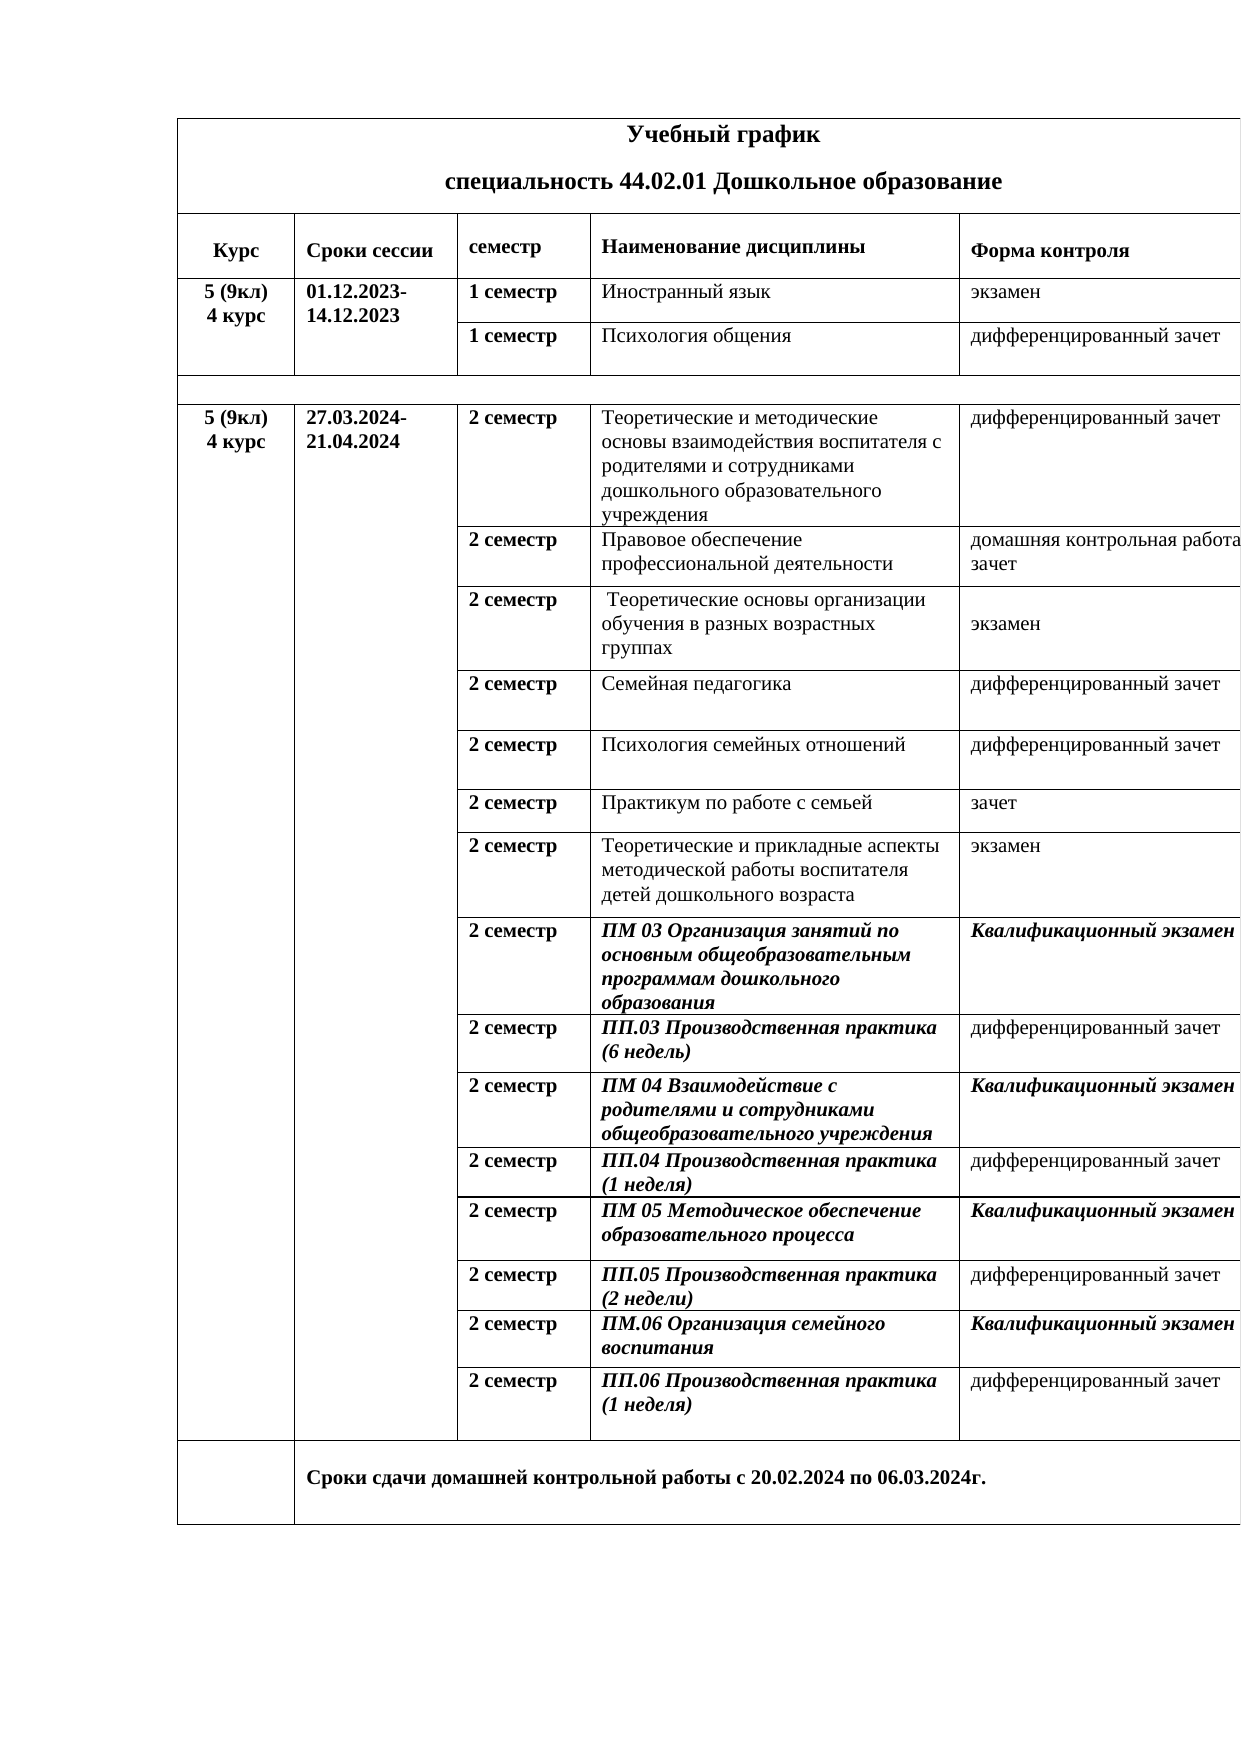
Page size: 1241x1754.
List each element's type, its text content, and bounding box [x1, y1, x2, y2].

table_cell ПМ.06 Организация семейного воспитания [591, 1311, 959, 1367]
table_cell Квалификационный экзамен [960, 1073, 1240, 1147]
table_cell Сроки сессии [295, 214, 457, 278]
table_cell 5 (9кл) 4 курс [178, 405, 294, 1439]
table_cell [178, 1441, 294, 1524]
table_cell дифференцированный зачет [960, 405, 1240, 526]
table_cell дифференцированный зачет [960, 731, 1240, 789]
table_cell Форма контроля [960, 214, 1240, 278]
table_cell 2 семестр [458, 671, 590, 730]
table_cell [178, 376, 1240, 404]
table_cell 2 семестр [458, 1073, 590, 1147]
table_cell Теоретические и прикладные аспекты методической работы воспитателя детей дошкольного возраста [591, 833, 959, 917]
table_cell Психология общения [591, 323, 959, 375]
table_cell Квалификационный экзамен [960, 1311, 1240, 1367]
table_cell Квалификационный экзамен [960, 1198, 1240, 1260]
table_cell Сроки сдачи домашней контрольной работы с 20.02.2024 по 06.03.2024г. [295, 1441, 1240, 1524]
table_cell 2 семестр [458, 1311, 590, 1367]
table_cell ПП.04 Производственная практика (1 неделя) [591, 1148, 959, 1196]
table_cell 1 семестр [458, 279, 590, 322]
table_cell дифференцированный зачет [960, 1015, 1240, 1072]
table_cell Квалификационный экзамен [960, 918, 1240, 1014]
table_cell 2 семестр [458, 1261, 590, 1309]
table_cell 1 семестр [458, 323, 590, 375]
table_cell Курс [178, 214, 294, 278]
table_cell экзамен [960, 587, 1240, 670]
table_cell 2 семестр [458, 1015, 590, 1072]
table_cell 2 семестр [458, 918, 590, 1014]
table_cell Наименование дисциплины [591, 214, 959, 278]
table_cell 2 семестр [458, 587, 590, 670]
table_cell зачет [960, 790, 1240, 832]
table_cell дифференцированный зачет [960, 1148, 1240, 1196]
table_cell 2 семестр [458, 1148, 590, 1196]
table_cell дифференцированный зачет [960, 671, 1240, 730]
table_cell ПП.05 Производственная практика (2 недели) [591, 1261, 959, 1309]
table_cell 2 семестр [458, 731, 590, 789]
table_header Учебный график специальность 44.02.01 Дошкольное образование [178, 119, 1240, 213]
table_cell ПП.03 Производственная практика (6 недель) [591, 1015, 959, 1072]
table_cell ПМ 03 Организация занятий по основным общеобразовательным программам дошкольного образования [591, 918, 959, 1014]
table_cell 27.03.2024-21.04.2024 [295, 405, 457, 1439]
table_cell 2 семестр [458, 1198, 590, 1260]
table_cell Теоретические и методические основы взаимодействия воспитателя с родителями и сотрудниками дошкольного образовательного учреждения [591, 405, 959, 526]
table_cell дифференцированный зачет [960, 323, 1240, 375]
table_cell дифференцированный зачет [960, 1261, 1240, 1309]
table_cell 01.12.2023-14.12.2023 [295, 279, 457, 375]
table_cell Семейная педагогика [591, 671, 959, 730]
table_cell ПМ 05 Методическое обеспечение образовательного процесса [591, 1198, 959, 1260]
table_cell Правовое обеспечение профессиональной деятельности [591, 527, 959, 586]
table_cell домашняя контрольная работа зачет [960, 527, 1240, 586]
table_cell ПП.06 Производственная практика (1 неделя) [591, 1368, 959, 1439]
table_cell семестр [458, 214, 590, 278]
table_cell 5 (9кл) 4 курс [178, 279, 294, 375]
table_cell дифференцированный зачет [960, 1368, 1240, 1439]
table_cell Практикум по работе с семьей [591, 790, 959, 832]
table_cell 2 семестр [458, 790, 590, 832]
table_cell ПМ 04 Взаимодействие с родителями и сотрудниками общеобразовательного учреждения [591, 1073, 959, 1147]
table_cell Иностранный язык [591, 279, 959, 322]
table_cell Теоретические основы организации обучения в разных возрастных группах [591, 587, 959, 670]
table_cell экзамен [960, 833, 1240, 917]
table_cell 2 семестр [458, 527, 590, 586]
table_cell 2 семестр [458, 405, 590, 526]
table_cell Психология семейных отношений [591, 731, 959, 789]
table_cell 2 семестр [458, 833, 590, 917]
table_cell экзамен [960, 279, 1240, 322]
table_cell 2 семестр [458, 1368, 590, 1439]
